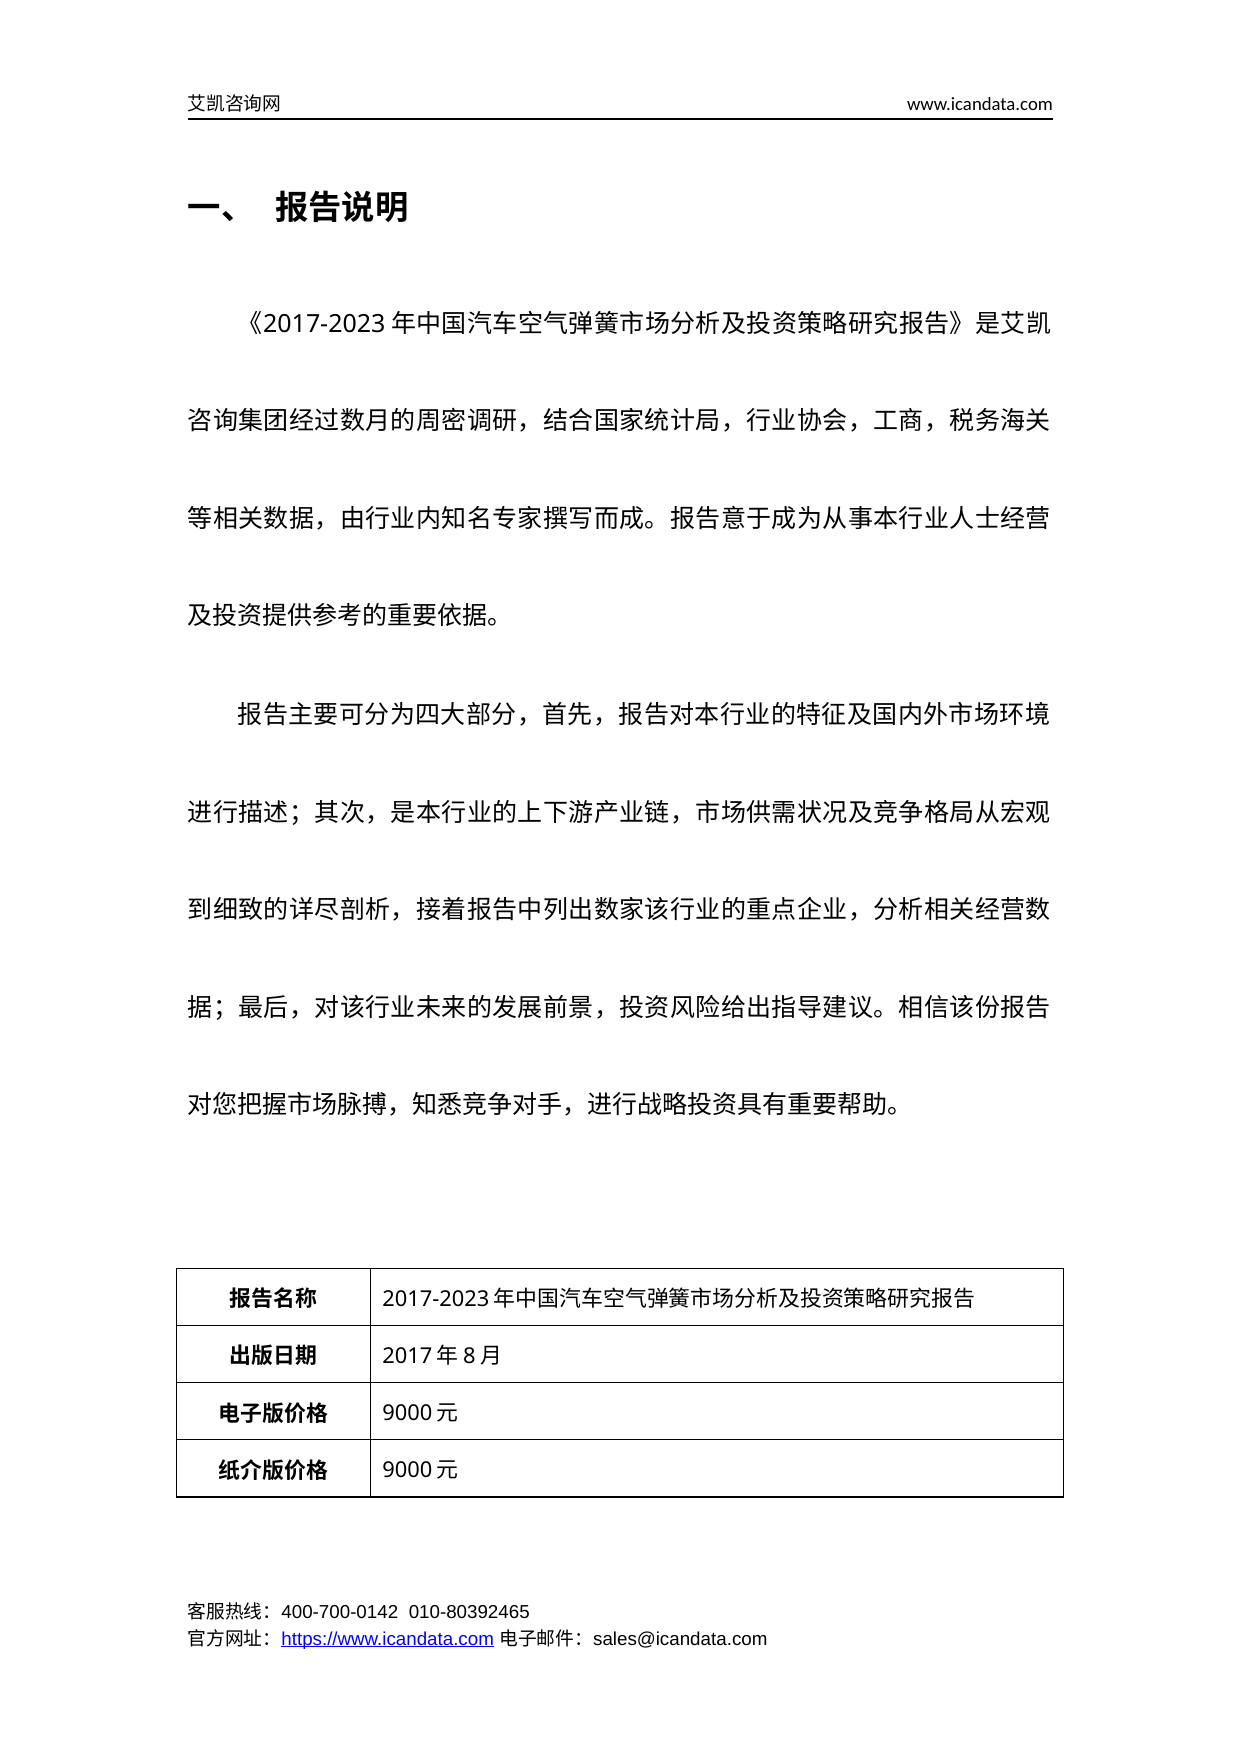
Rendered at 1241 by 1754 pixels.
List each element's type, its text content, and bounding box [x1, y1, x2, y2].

table_cell 9000元 [371, 1440, 1063, 1496]
table_cell 出版日期 [177, 1326, 370, 1382]
table_cell 电子版价格 [177, 1383, 370, 1439]
table_header 2017-2023年中国汽车空气弹簧市场分析及投资策略研究报告 [371, 1269, 1063, 1325]
text 报告主要可分为四大部分，首先，报告对本行业的特征及国内外市场环境进行描述；其次，是本行业的上下游产业链，市场供需状况及竞争格局从宏观到细致的详尽剖析，接着报告中列出数家该行业的重点企业，分析相关经营数据；最后，对该行业未来的发展前景，投资风险给出指导建议。相信该份报告对您把握市场脉搏，知悉竞争对手，进行战略投资具有重要帮助。 [187, 681, 1053, 1136]
table_cell 纸介版价格 [177, 1440, 370, 1496]
subtitle 报告说明 [187, 172, 1053, 237]
table_header 报告名称 [177, 1269, 370, 1325]
text 《2017-2023年中国汽车空气弹簧市场分析及投资策略研究报告》是艾凯咨询集团经过数月的周密调研，结合国家统计局，行业协会，工商，税务海关等相关数据，由行业内知名专家撰写而成。报告意于成为从事本行业人士经营及投资提供参考的重要依据。 [187, 289, 1053, 646]
table_cell 2017年8月 [371, 1326, 1063, 1382]
table_cell 9000元 [371, 1383, 1063, 1439]
